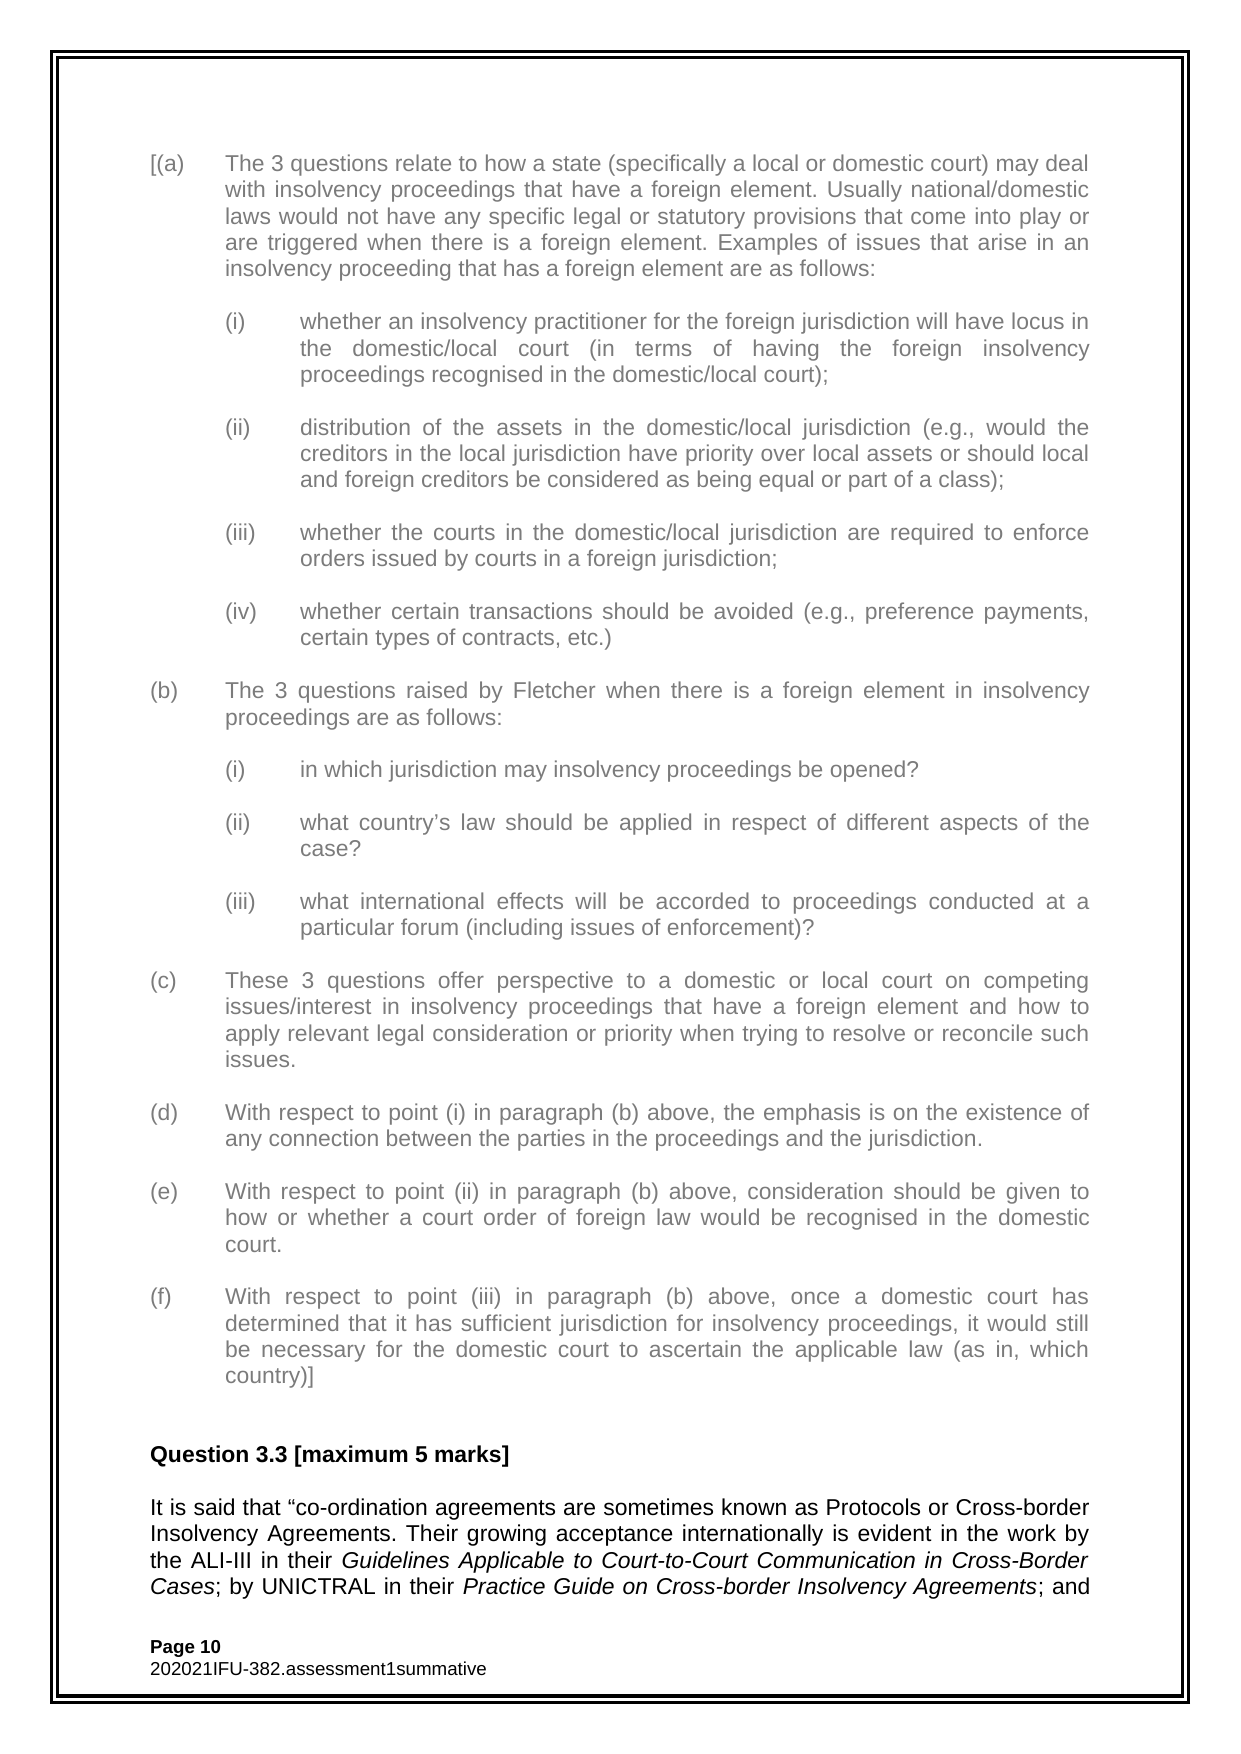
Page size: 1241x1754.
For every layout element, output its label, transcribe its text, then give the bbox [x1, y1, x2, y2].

text (ii) distribution of the assets in the domestic/local jurisdiction (e.g., would the creditors in the local jurisdiction have priority over local assets or should local and foreign creditors be considered as being equal or part of a class); [225, 413, 1090, 493]
text (f) With respect to point (iii) in paragraph (b) above, once a domestic court has determined that it has sufficient jurisdiction for insolvency proceedings, it would still be necessary for the domestic court to ascertain the applicable law (as in, which country)] [150, 1283, 1090, 1389]
text (iii) what international effects will be accorded to proceedings conducted at a particular forum (including issues of enforcement)? [225, 888, 1090, 941]
text (e) With respect to point (ii) in paragraph (b) above, consideration should be given to how or whether a court order of foreign law would be recognised in the domestic court. [150, 1178, 1090, 1257]
text (c) These 3 questions offer perspective to a domestic or local court on competing issues/interest in insolvency proceedings that have a foreign element and how to apply relevant legal consideration or priority when trying to resolve or reconcile such issues. [150, 967, 1090, 1072]
text (b) The 3 questions raised by Fletcher when there is a foreign element in insolvency proceedings are as follows: [150, 677, 1090, 730]
text (ii) what country’s law should be applied in respect of different aspects of the case? [225, 809, 1090, 862]
text (i) whether an insolvency practitioner for the foreign jurisdiction will have locus in the domestic/local court (in terms of having the foreign insolvency proceedings recognised in the domestic/local court); [225, 308, 1090, 387]
text (iii) whether the courts in the domestic/local jurisdiction are required to enforce orders issued by courts in a foreign jurisdiction; [225, 519, 1090, 572]
text (i) in which jurisdiction may insolvency proceedings be opened? [225, 756, 1090, 782]
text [150, 1494, 1090, 1599]
text Question 3.3 [maximum 5 marks] [294, 1441, 1090, 1468]
text (iv) whether certain transactions should be avoided (e.g., preference payments, certain types of contracts, etc.) [225, 598, 1090, 651]
text (d) With respect to point (i) in paragraph (b) above, the emphasis is on the existence of any connection between the parties in the proceedings and the jurisdiction. [150, 1099, 1090, 1151]
text [(a) The 3 questions relate to how a state (specifically a local or domestic court) may deal with insolvency proceedings that have a foreign element. Usually national/domestic laws would not have any specific legal or statutory provisions that come into play or are triggered when there is a foreign element. Examples of issues that arise in an insolvency proceeding that has a foreign element are as follows: [150, 150, 1090, 282]
